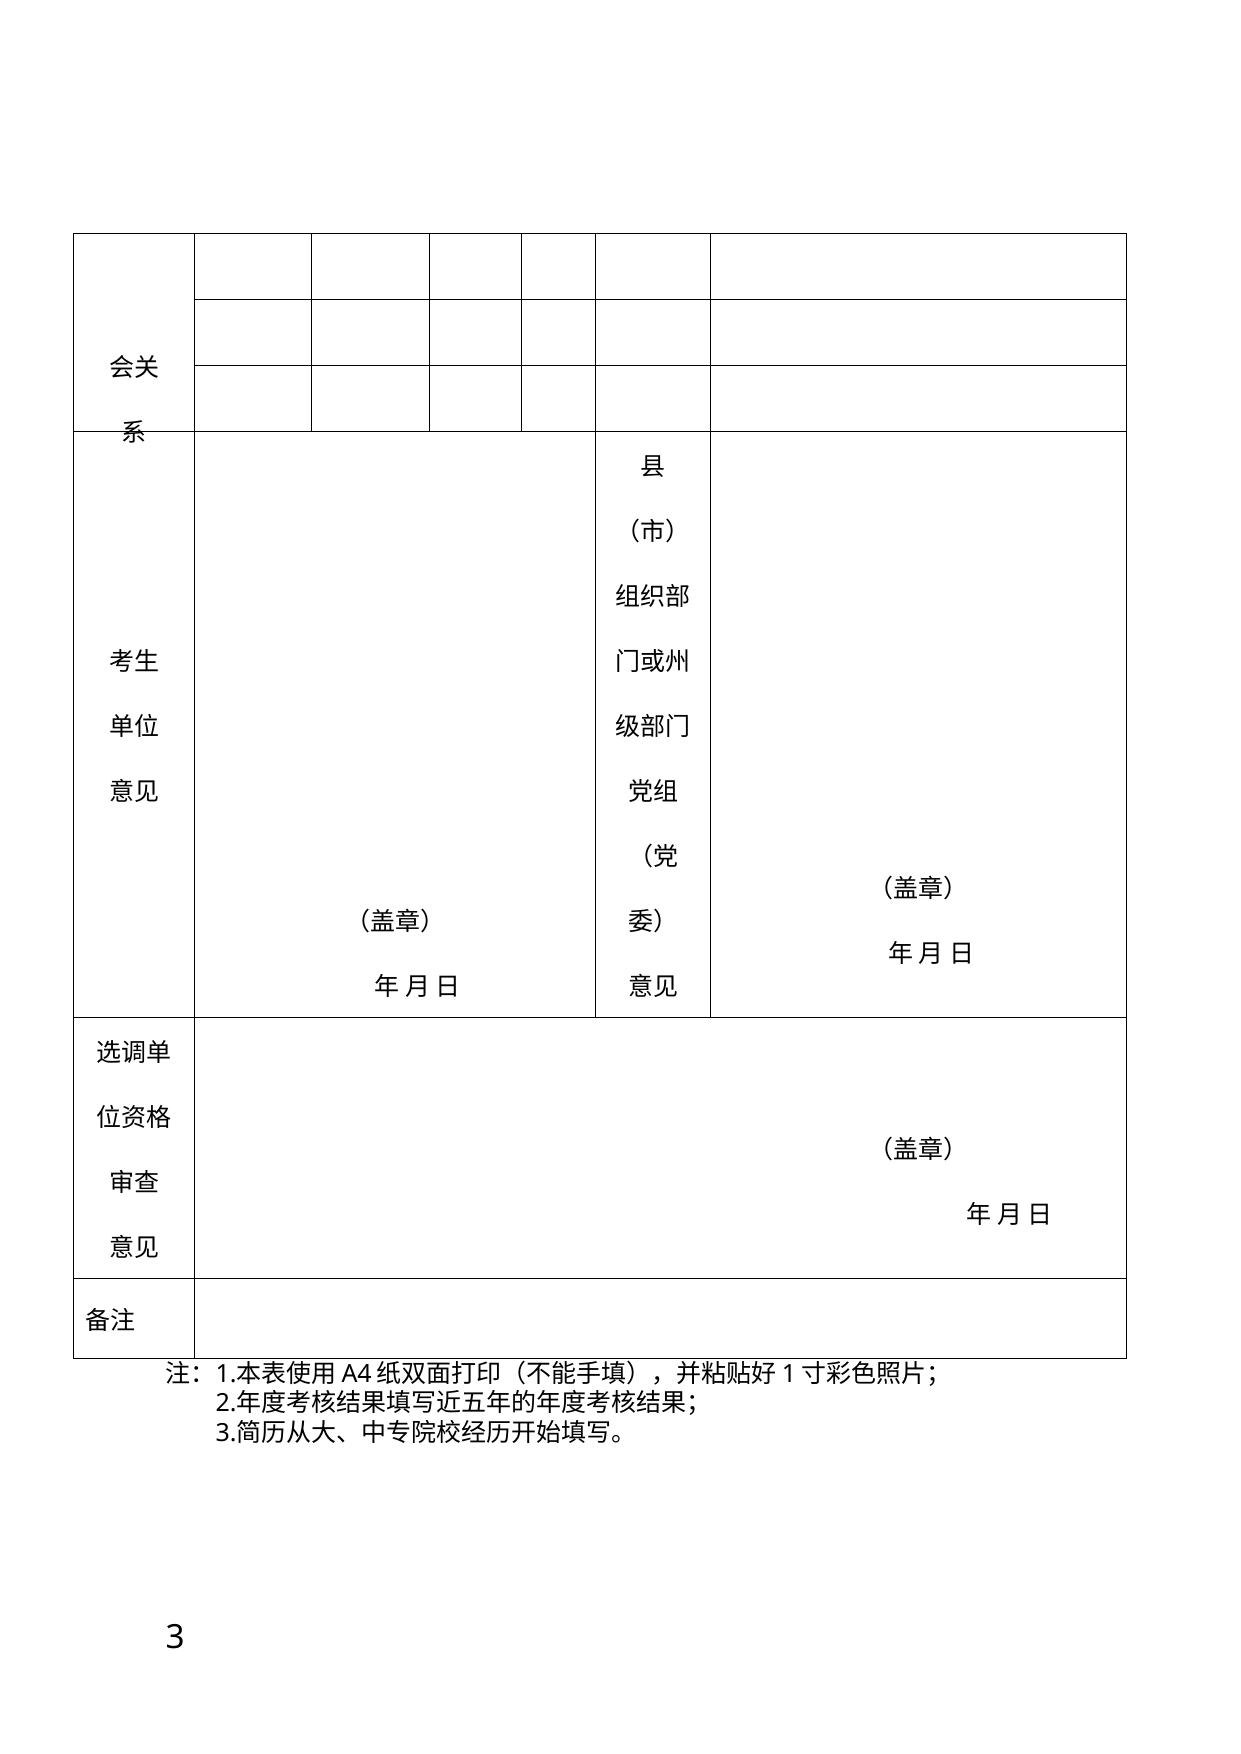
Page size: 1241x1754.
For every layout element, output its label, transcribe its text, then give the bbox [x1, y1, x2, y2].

table_cell [596, 366, 710, 431]
table_cell [430, 300, 521, 365]
table_cell [711, 300, 1126, 365]
table_cell [312, 366, 429, 431]
text 注：1.本表使用A4纸双面打印（不能手填），并粘贴好1寸彩色照片； [165, 1359, 1087, 1388]
table_cell [195, 234, 311, 299]
table_cell [596, 300, 710, 365]
table_cell [195, 366, 311, 431]
table_cell [711, 234, 1126, 299]
table_cell [522, 300, 595, 365]
table_cell 县（市） 组织部门或州级部门党组（党委） 意见 [596, 432, 710, 1017]
table_cell （盖章） 年 月 日 [195, 1018, 1126, 1278]
table_cell [312, 234, 429, 299]
table_cell [522, 366, 595, 431]
table_cell [430, 366, 521, 431]
table_cell [195, 1279, 1126, 1358]
table_cell （盖章） 年 月 日 [195, 432, 595, 1017]
table_cell 备注 [74, 1279, 194, 1358]
table_cell [711, 366, 1126, 431]
table_cell [522, 234, 595, 299]
table_cell [596, 234, 710, 299]
table_cell [195, 300, 311, 365]
table_cell 选调单位资格审查 意见 [74, 1018, 194, 1278]
table_cell 考生 单位 意见 [74, 432, 194, 1017]
table_cell （盖章） 年 月 日 [711, 432, 1126, 1017]
text 3.简历从大、中专院校经历开始填写。 [165, 1418, 1087, 1447]
table_cell [312, 300, 429, 365]
table_cell [430, 234, 521, 299]
text 2.年度考核结果填写近五年的年度考核结果； [165, 1388, 1087, 1418]
